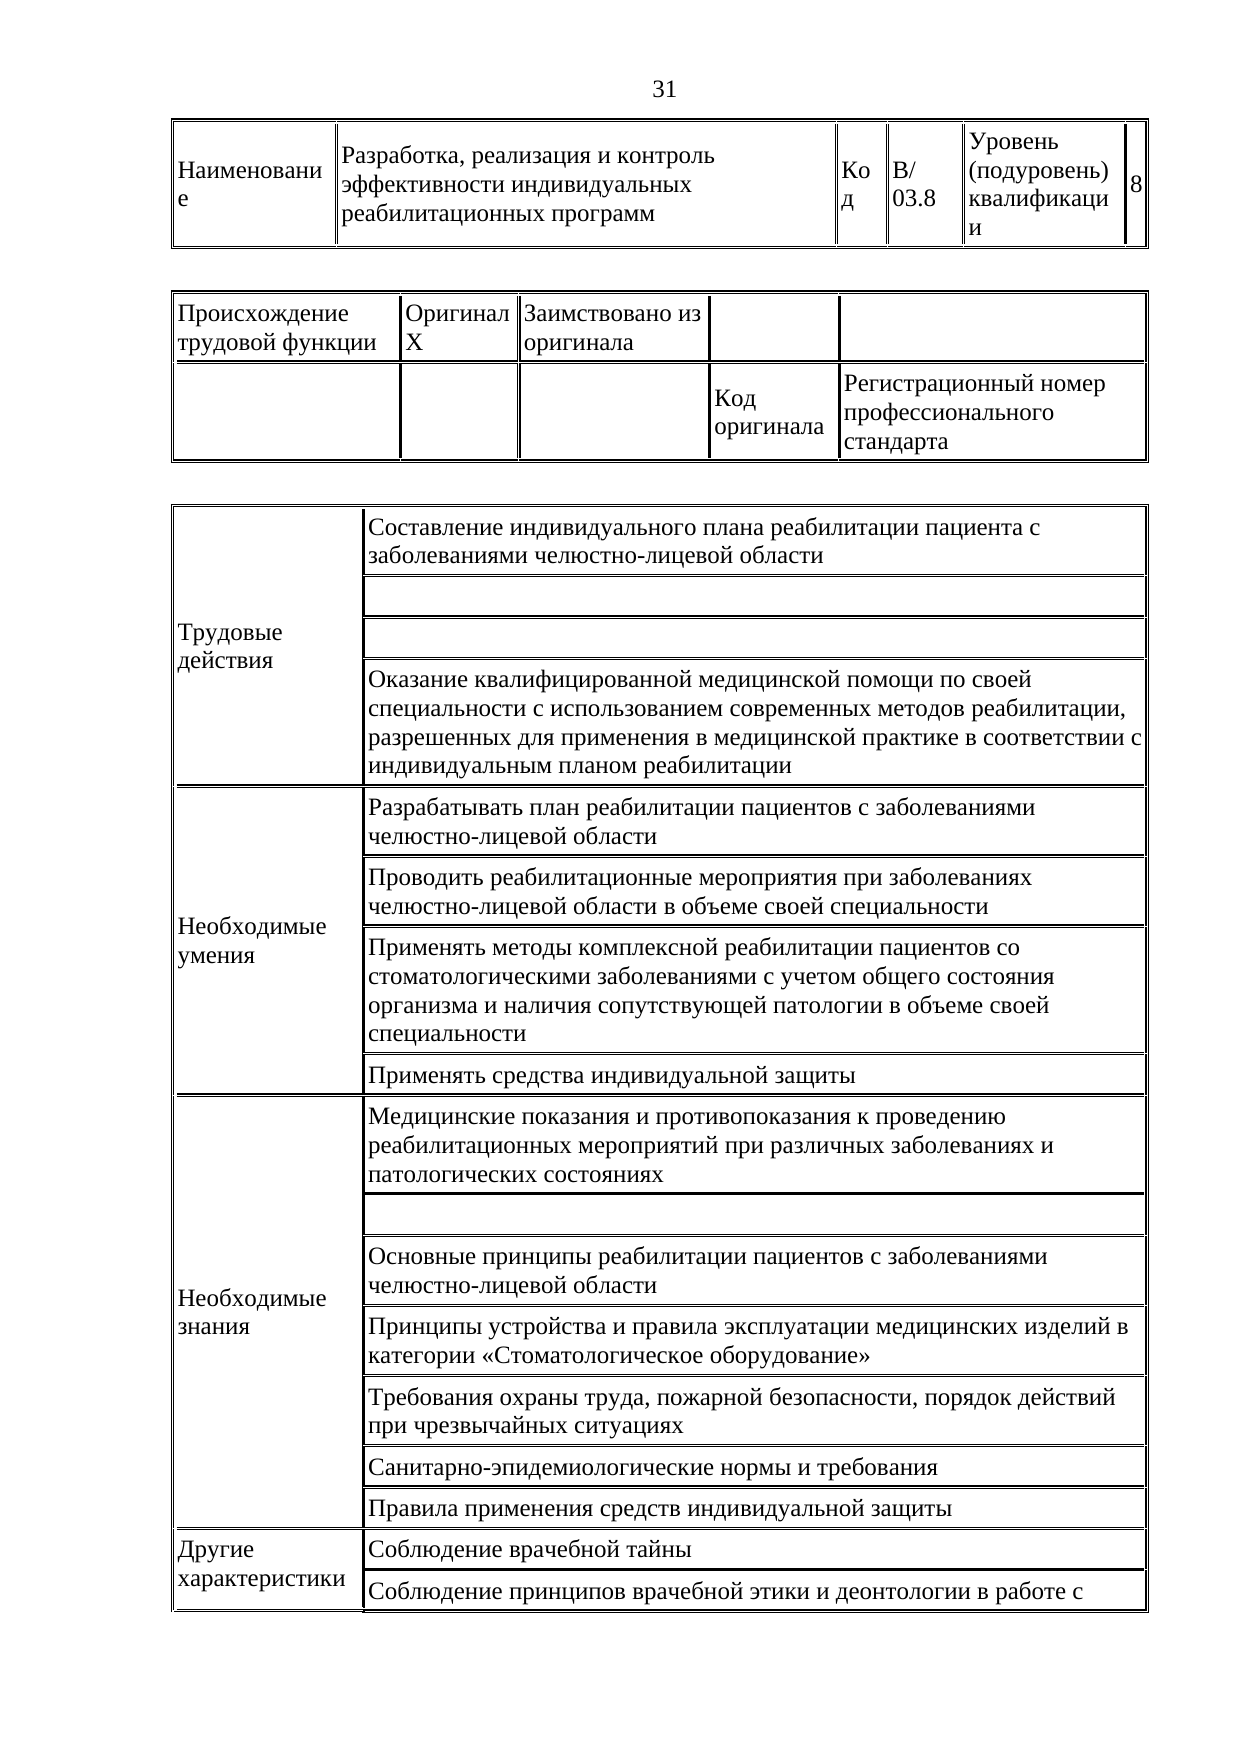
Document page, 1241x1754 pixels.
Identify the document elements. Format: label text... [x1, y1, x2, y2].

table_cell Применять средства индивидуальной защиты [363, 1052, 1147, 1093]
table_cell Требования охраны труда, пожарной безопасности, порядок действий при чрезвычайных ситуациях [363, 1374, 1147, 1444]
table_header Происхождение трудовой функции [174, 294, 400, 360]
table_cell Оказание квалифицированной медицинской помощи по своей специальности с использованием современных методов реабилитации, разрешенных для применения в медицинской практике в соответствии с индивидуальным планом реабилитации [365, 656, 1146, 784]
table_cell [174, 360, 400, 459]
table_cell [365, 615, 1146, 656]
table_header B/03.8 [888, 122, 963, 246]
table_header [709, 292, 839, 360]
table_cell Проводить реабилитационные мероприятия при заболеваниях челюстно-лицевой области в объеме своей специальности [365, 854, 1146, 924]
table_cell Правила применения средств индивидуальной защиты [365, 1485, 1146, 1526]
table_header 8 [1125, 122, 1145, 246]
table_cell Необходимые умения [174, 784, 362, 1093]
table_cell Основные принципы реабилитации пациентов с заболеваниями челюстно-лицевой области [365, 1234, 1146, 1303]
table_cell [400, 360, 519, 459]
table_cell Регистрационный номер профессионального стандарта [839, 360, 1146, 459]
table_cell Принципы устройства и правила эксплуатации медицинских изделий в категории «Стоматологическое оборудование» [365, 1304, 1146, 1374]
table_cell Медицинские показания и противопоказания к проведению реабилитационных мероприятий при различных заболеваниях и патологических состояниях [365, 1093, 1146, 1192]
table_header Код [837, 122, 887, 246]
table_header [839, 294, 1145, 360]
table_header Оригинал X [400, 292, 519, 360]
table_header Разработка, реализация и контроль эффективности индивидуальных реабилитационных программ [336, 122, 837, 246]
table_cell Соблюдение врачебной тайны [365, 1526, 1146, 1568]
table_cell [363, 1568, 1147, 1609]
table_cell [363, 574, 1147, 615]
table_header Наименование [174, 122, 336, 246]
table_cell Код оригинала [709, 364, 839, 459]
table_header Уровень (подуровень) квалификации [964, 122, 1125, 246]
table_cell Другие характеристики [174, 1526, 363, 1609]
table_cell Разрабатывать план реабилитации пациентов с заболеваниями челюстно-лицевой области [365, 784, 1146, 854]
table_header Трудовые действия [174, 507, 363, 784]
table_header Заимствовано из оригинала [519, 294, 709, 360]
table_cell Применять методы комплексной реабилитации пациентов со стоматологическими заболеваниями с учетом общего состояния организма и наличия сопутствующей патологии в объеме своей специальности [365, 924, 1146, 1052]
table_header Составление индивидуального плана реабилитации пациента с заболеваниями челюстно-лицевой области [363, 507, 1145, 574]
table_cell [365, 1192, 1145, 1233]
table_cell Необходимые знания [174, 1093, 362, 1526]
table_cell [519, 364, 709, 459]
table_cell Санитарно-эпидемиологические нормы и требования [363, 1444, 1147, 1485]
